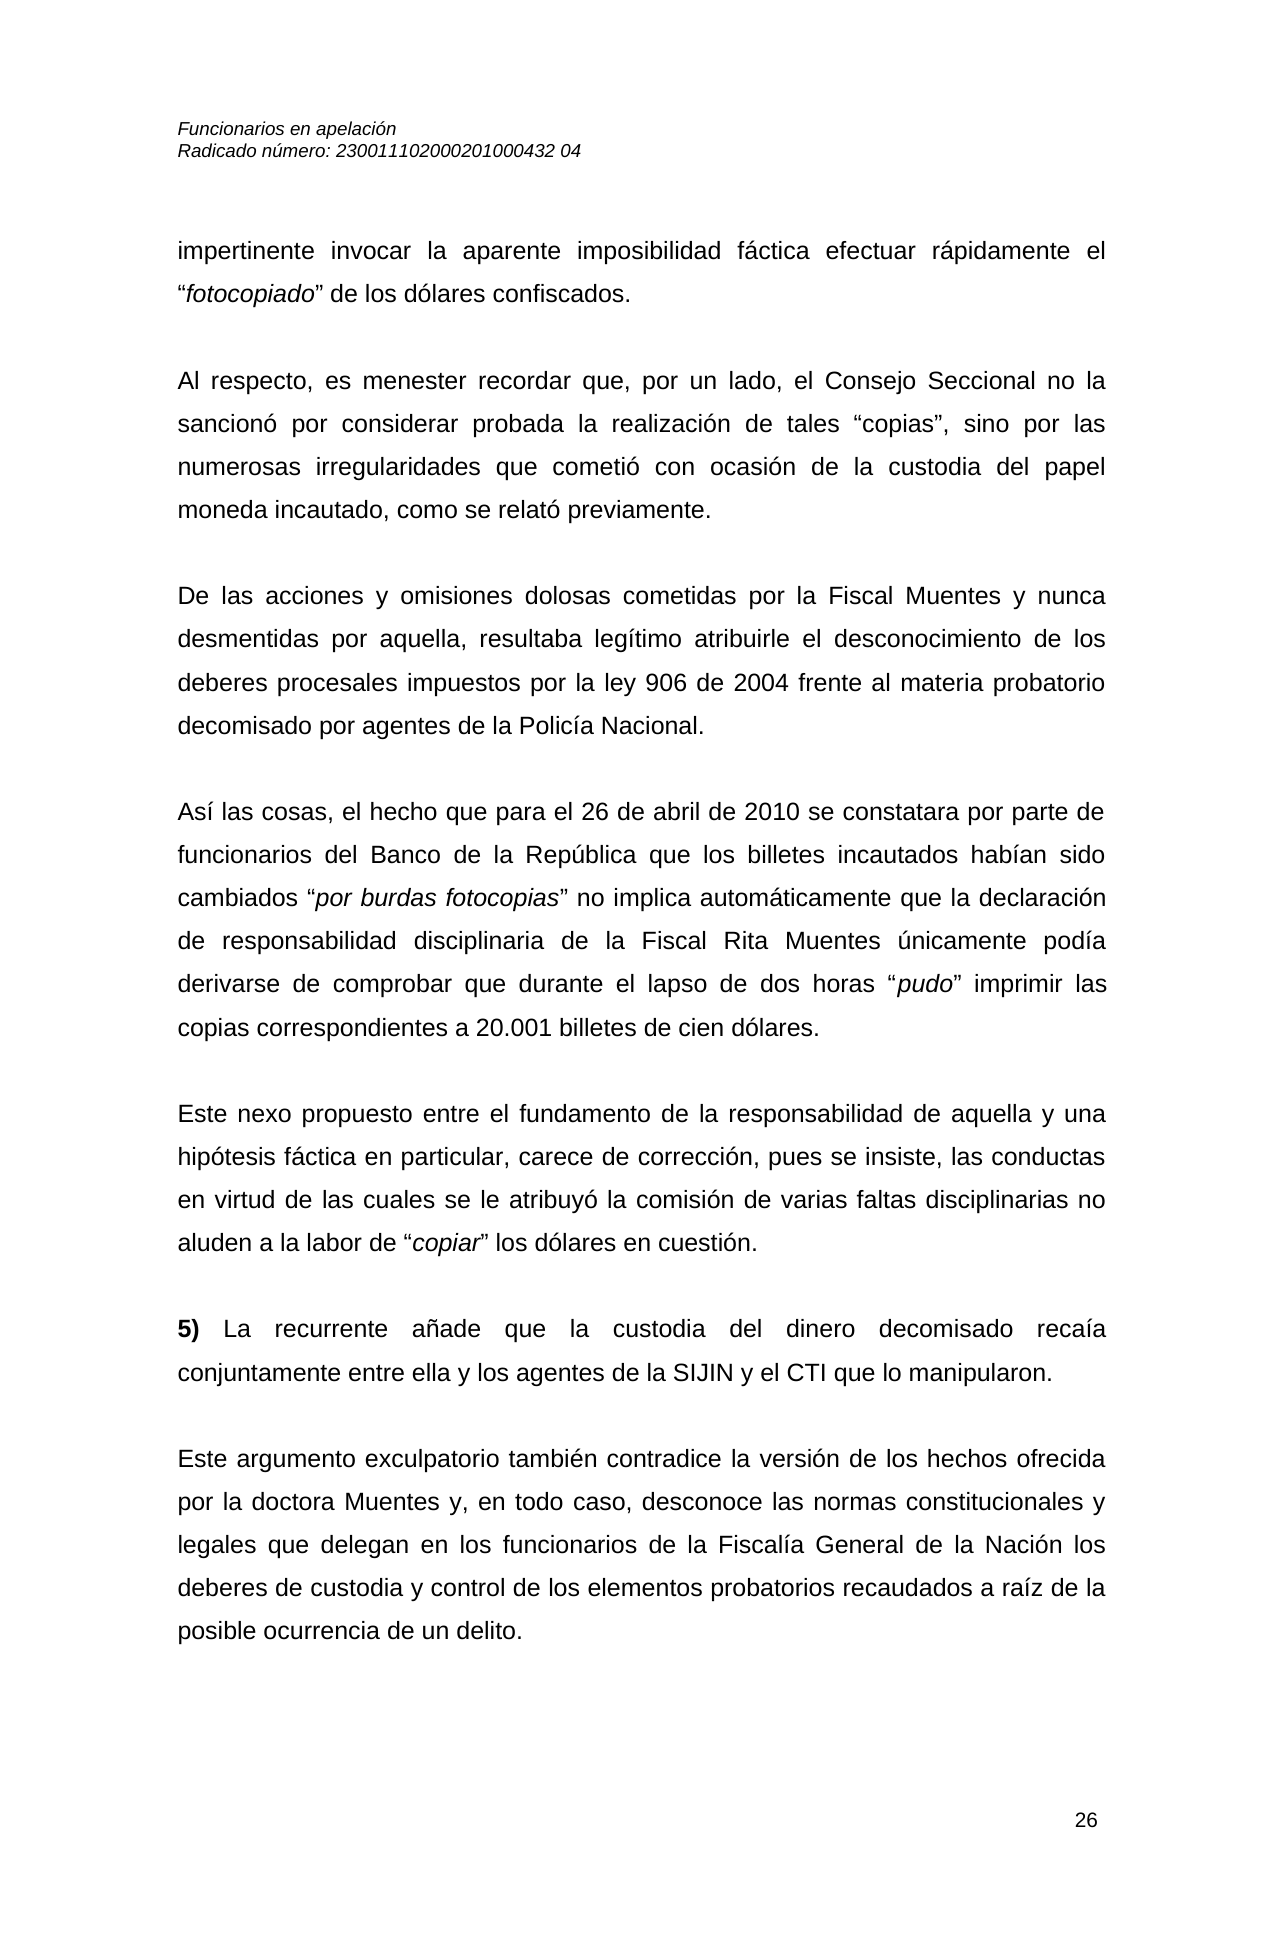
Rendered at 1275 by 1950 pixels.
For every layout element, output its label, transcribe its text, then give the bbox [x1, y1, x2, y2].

text Este nexo propuesto entre el fundamento de la responsabilidad de aquella y una hipótesis fáctica en particular, carece de corrección, pues se insiste, las conductas en virtud de las cuales se le atribuyó la comisión de varias faltas disciplinarias no aluden a la labor de “copiar” los dólares en cuestión. [177, 1099, 1107, 1257]
text Este argumento exculpatorio también contradice la versión de los hechos ofrecida por la doctora Muentes y, en todo caso, desconoce las normas constitucionales y legales que delegan en los funcionarios de la Fiscalía General de la Nación los deberes de custodia y control de los elementos probatorios recaudados a raíz de la posible ocurrencia de un delito. [177, 1444, 1107, 1645]
text De las acciones y omisiones dolosas cometidas por la Fiscal Muentes y nunca desmentidas por aquella, resultaba legítimo atribuirle el desconocimiento de los deberes procesales impuestos por la ley 906 de 2004 frente al materia probatorio decomisado por agentes de la Policía Nacional. [177, 581, 1107, 739]
text Al respecto, es menester recordar que, por un lado, el Consejo Seccional no la sancionó por considerar probada la realización de tales “copias”, sino por las numerosas irregularidades que cometió con ocasión de la custodia del papel moneda incautado, como se relató previamente. [177, 366, 1107, 524]
text Así las cosas, el hecho que para el 26 de abril de 2010 se constatara por parte de funcionarios del Banco de la República que los billetes incautados habían sido cambiados “por burdas fotocopias” no implica automáticamente que la declaración de responsabilidad disciplinaria de la Fiscal Rita Muentes únicamente podía derivarse de comprobar que durante el lapso de dos horas “pudo” imprimir las copias correspondientes a 20.001 billetes de cien dólares. [177, 797, 1107, 1041]
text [177, 236, 1107, 308]
text 5) La recurrente añade que la custodia del dinero decomisado recaía conjuntamente entre ella y los agentes de la SIJIN y el CTI que lo manipularon. [177, 1314, 1107, 1386]
